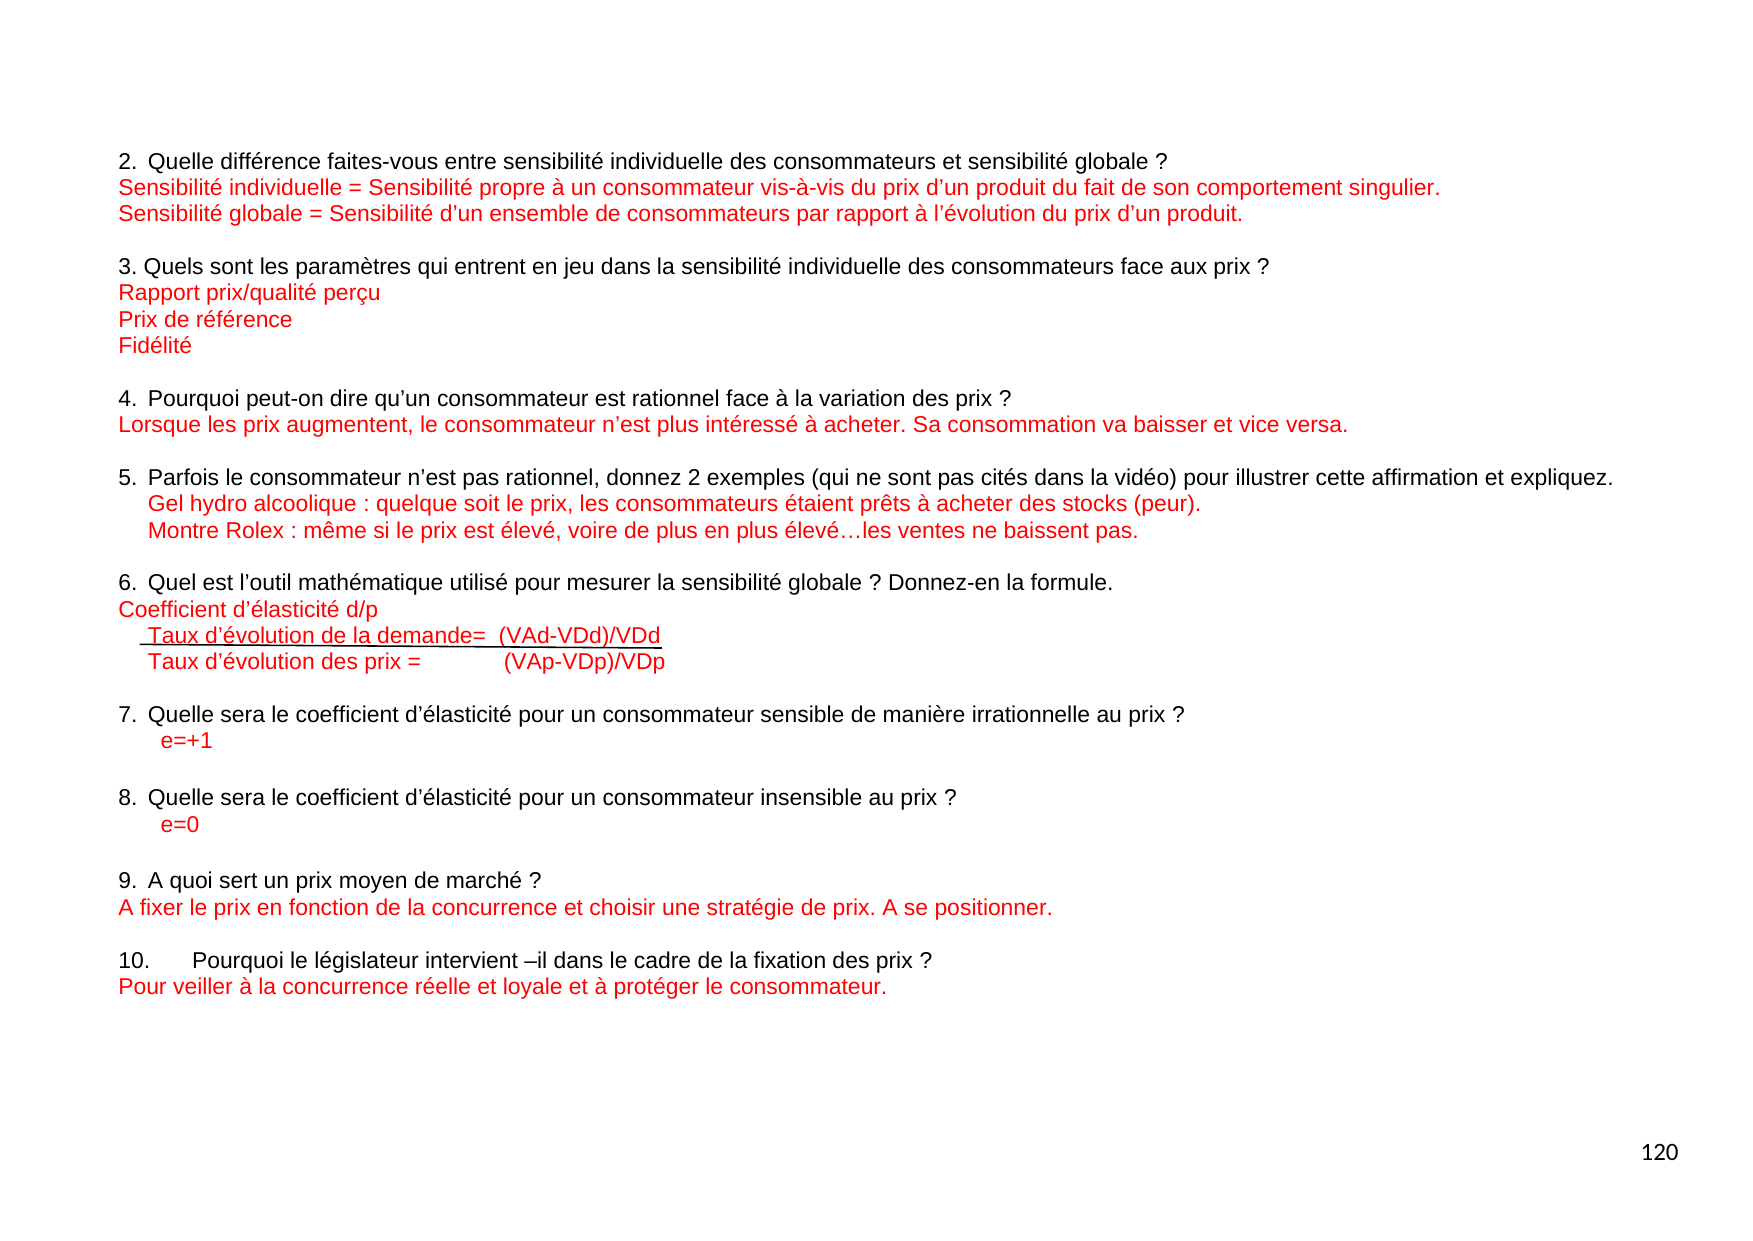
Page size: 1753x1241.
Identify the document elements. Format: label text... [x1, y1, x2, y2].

list Sensibilité individuelle = Sensibilité propre à un consommateur vis-à-vis du prix d’un produit du fait de son comportement singulier. [118, 174, 1678, 200]
list Prix de référence [118, 306, 1678, 332]
list Quelle sera le coefficient d’élasticité pour un consommateur insensible au prix ? [118, 784, 1678, 811]
list Fidélité [118, 332, 1678, 358]
list Pourquoi le législateur intervient –il dans le cadre de la fixation des prix ? [118, 947, 1678, 973]
list Lorsque les prix augmentent, le consommateur n’est plus intéressé à acheter. Sa consommation va baisser et vice versa. [118, 411, 1678, 437]
list Coefficient d’élasticité d/p [118, 596, 1678, 622]
list Montre Rolex : même si le prix est élevé, voire de plus en plus élevé…les ventes ne baissent pas. [118, 517, 1678, 543]
list Pour veiller à la concurrence réelle et loyale et à protéger le consommateur. [118, 973, 1678, 999]
text 3. Quels sont les paramètres qui entrent en jeu dans la sensibilité individuelle des consommateurs face aux prix ? [118, 253, 1678, 279]
list Parfois le consommateur n’est pas rationnel, donnez 2 exemples (qui ne sont pas cités dans la vidéo) pour illustrer cette affirmation et expliquez. [118, 464, 1678, 490]
list Taux d’évolution des prix = (VAp-VDp)/VDp [118, 648, 1678, 675]
list Quel est l’outil mathématique utilisé pour mesurer la sensibilité globale ? Donnez-en la formule. [118, 569, 1678, 596]
list Quelle sera le coefficient d’élasticité pour un consommateur sensible de manière irrationnelle au prix ? [118, 701, 1678, 727]
list Sensibilité globale = Sensibilité d’un ensemble de consommateurs par rapport à l’évolution du prix d’un produit. [118, 200, 1678, 227]
list A fixer le prix en fonction de la concurrence et choisir une stratégie de prix. A se positionner. [118, 894, 1678, 920]
list Quelle différence faites-vous entre sensibilité individuelle des consommateurs et sensibilité globale ? [118, 148, 1678, 174]
list A quoi sert un prix moyen de marché ? [118, 867, 1678, 894]
list Pourquoi peut-on dire qu’un consommateur est rationnel face à la variation des prix ? [118, 385, 1678, 411]
list e=0 [118, 811, 1678, 837]
list Gel hydro alcoolique : quelque soit le prix, les consommateurs étaient prêts à acheter des stocks (peur). [118, 490, 1678, 517]
list Taux d’évolution de la demande= (VAd-VDd)/VDd [118, 622, 1678, 648]
list e=+1 [118, 727, 1678, 754]
list Rapport prix/qualité perçu [118, 279, 1678, 306]
